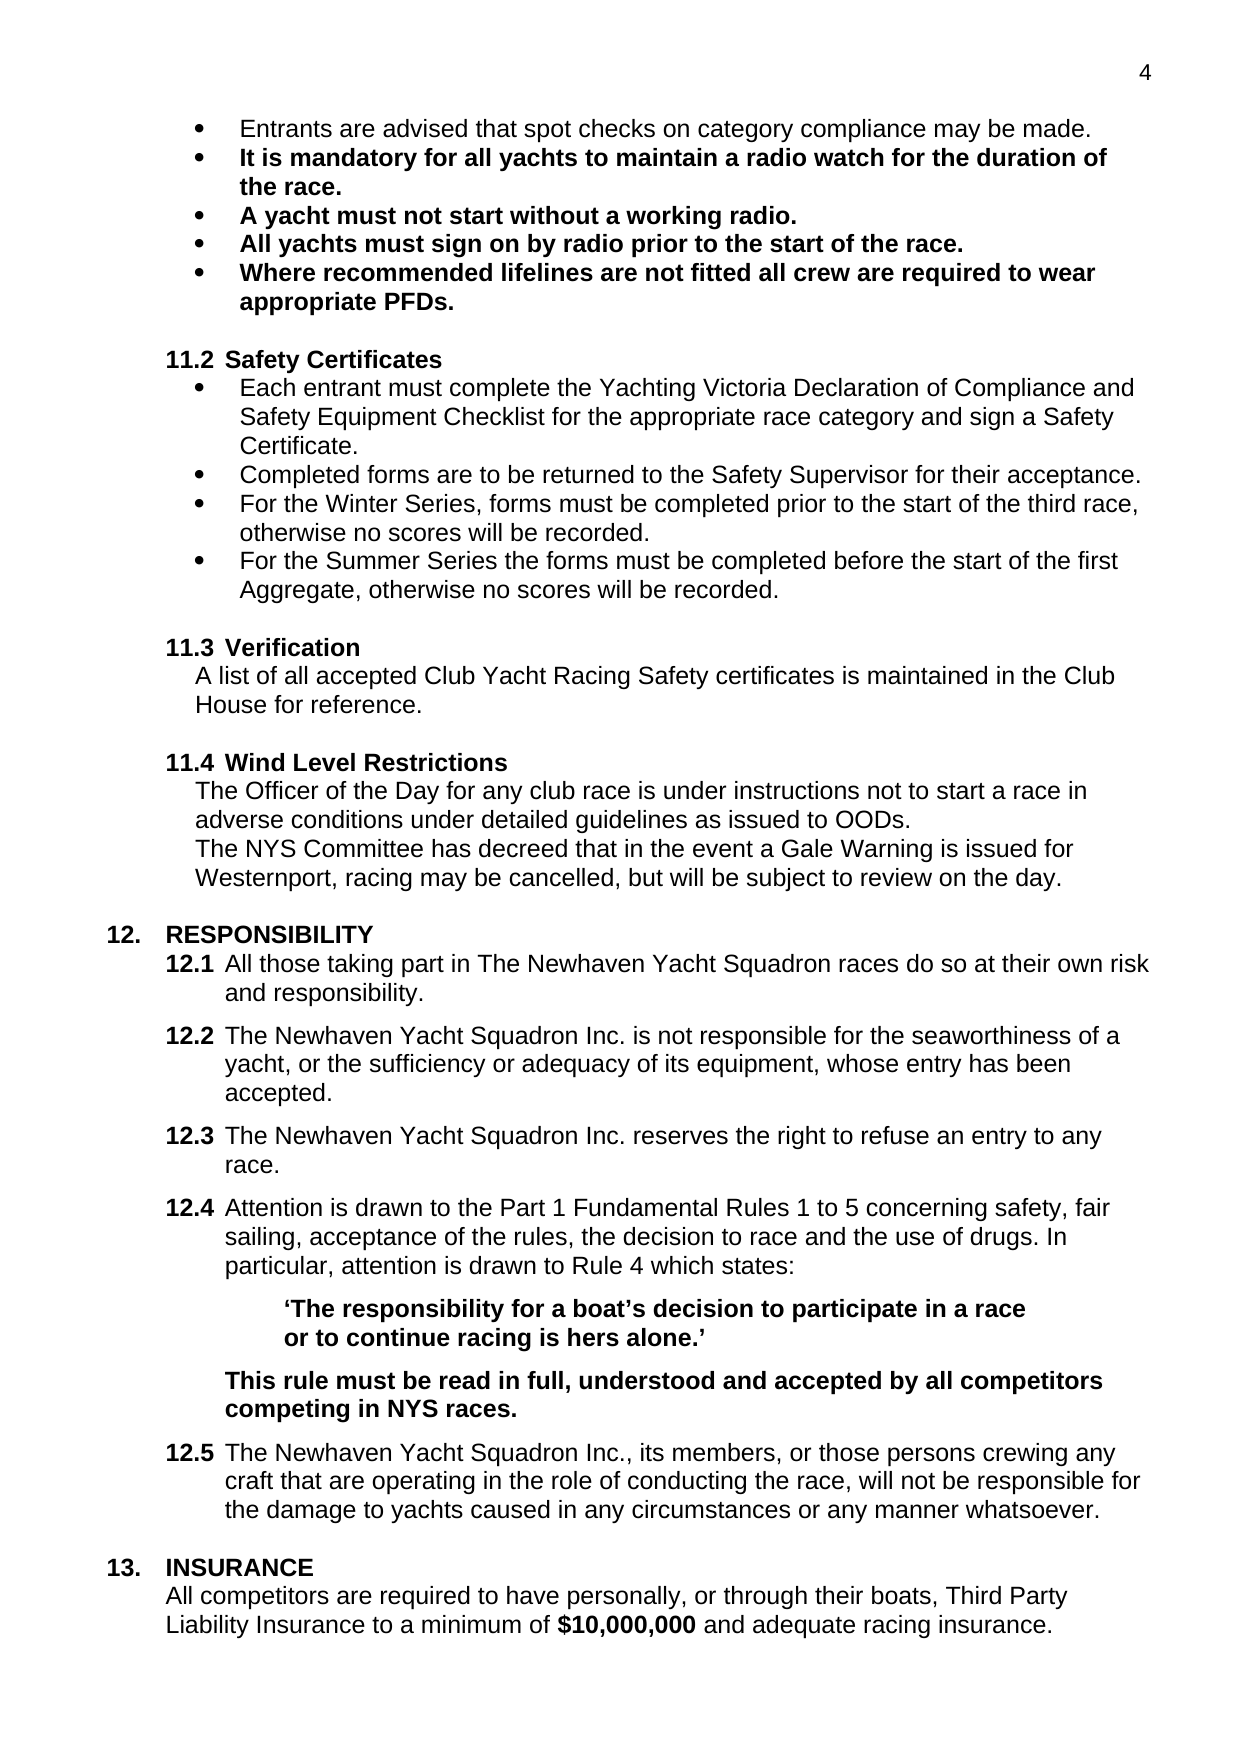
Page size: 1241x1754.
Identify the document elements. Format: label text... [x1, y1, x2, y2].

text All competitors are required to have personally, or through their boats, Third Party Liability Insurance to a minimum of $10,000,000 and adequate racing insurance. [165, 1581, 1152, 1639]
text 12.3 The Newhaven Yacht Squadron Inc. reserves the right to refuse an entry to any race. [165, 1121, 1152, 1179]
subtitle 11.3 Verification [165, 633, 1152, 661]
list For the Summer Series the forms must be completed before the start of the first Aggregate, otherwise no scores will be recorded. [195, 546, 1152, 604]
list Each entrant must complete the Yachting Victoria Declaration of Compliance and Safety Equipment Checklist for the appropriate race category and sign a Safety Certificate. [195, 373, 1152, 460]
text 12.4 Attention is drawn to the Part 1 Fundamental Rules 1 to 5 concerning safety, fair sailing, acceptance of the rules, the decision to race and the use of drugs. In particular, attention is drawn to Rule 4 which states: [165, 1193, 1152, 1279]
text The NYS Committee has decreed that in the event a Gale Warning is issued for Westernport, racing may be cancelled, but will be subject to review on the day. [195, 834, 1152, 891]
subtitle 11.2 Safety Certificates [165, 345, 1152, 373]
list The Newhaven Yacht Squadron Inc. is not responsible for the seaworthiness of a yacht, or the sufficiency or adequacy of its equipment, whose entry has been accepted. [165, 1021, 1152, 1107]
text The Officer of the Day for any club race is under instructions not to start a race in adverse conditions under detailed guidelines as issued to OODs. [195, 776, 1152, 834]
list Entrants are advised that spot checks on category compliance may be made. [195, 114, 1152, 143]
subtitle ‘The responsibility for a boat’s decision to participate in a race or to continue racing is hers alone.’ [283, 1294, 1034, 1351]
subtitle 13. INSURANCE [106, 1553, 1152, 1581]
subtitle It is mandatory for all yachts to maintain a radio watch for the duration of the race. [195, 143, 1152, 201]
text 12.1 All those taking part in The Newhaven Yacht Squadron races do so at their own risk and responsibility. [165, 949, 1152, 1006]
subtitle Where recommended lifelines are not fitted all crew are required to wear appropriate PFDs. [195, 258, 1152, 316]
text A list of all accepted Club Yacht Racing Safety certificates is maintained in the Club House for reference. [195, 661, 1152, 719]
subtitle 11.4 Wind Level Restrictions [165, 748, 1152, 776]
text This rule must be read in full, understood and accepted by all competitors competing in NYS races. [224, 1366, 1152, 1423]
list Completed forms are to be returned to the Safety Supervisor for their acceptance. [195, 460, 1152, 489]
subtitle 12. RESPONSIBILITY [106, 920, 1152, 949]
subtitle A yacht must not start without a working radio. [195, 201, 1152, 229]
subtitle All yachts must sign on by radio prior to the start of the race. [195, 229, 1152, 258]
text 12.5 The Newhaven Yacht Squadron Inc., its members, or those persons crewing any craft that are operating in the role of conducting the race, will not be responsible for the damage to yachts caused in any circumstances or any manner whatsoever. [165, 1438, 1152, 1524]
list For the Winter Series, forms must be completed prior to the start of the third race, otherwise no scores will be recorded. [195, 489, 1152, 546]
